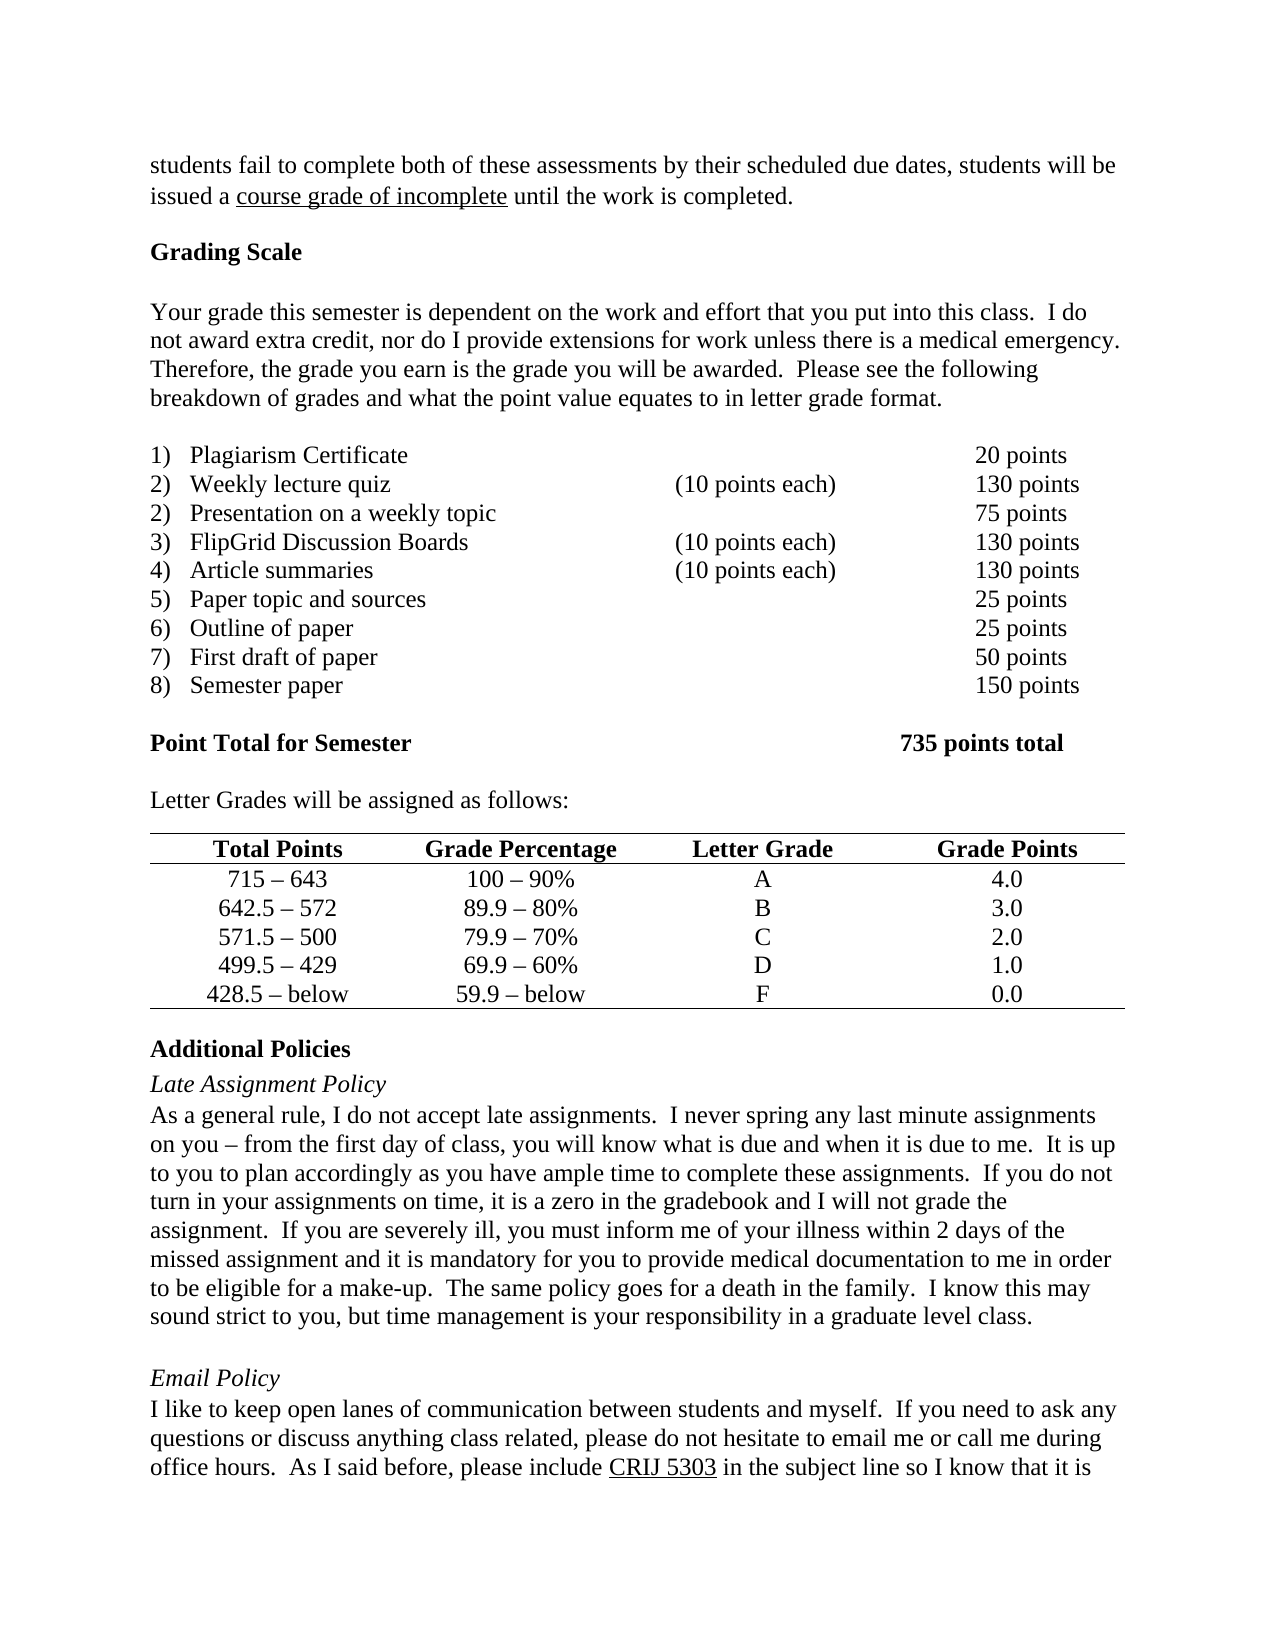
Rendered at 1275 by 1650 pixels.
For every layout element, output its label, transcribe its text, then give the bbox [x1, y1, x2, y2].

table_cell 69.9 – 60% [405, 950, 636, 979]
table_cell 0.0 [889, 979, 1125, 1008]
table_cell 3.0 [889, 893, 1125, 922]
table_cell F [636, 979, 889, 1008]
table_cell A [636, 864, 889, 893]
subtitle Grading Scale [150, 237, 1125, 266]
text Your grade this semester is dependent on the work and effort that you put into this class. I do not award extra credit, nor do I provide extensions for work unless there is a medical emergency. Therefore, the grade you earn is the grade you will be awarded. Please see the following breakdown of grades and what the point value equates to in letter grade format. [150, 297, 1125, 412]
table_cell 2.0 [889, 922, 1125, 950]
text As a general rule, I do not accept late assignments. I never spring any last minute assignments on you – from the first day of class, you will know what is due and when it is due to me. It is up to you to plan accordingly as you have ample time to complete these assignments. If you do not turn in your assignments on time, it is a zero in the gradebook and I will not grade the assignment. If you are severely ill, you must inform me of your illness within 2 days of the missed assignment and it is mandatory for you to provide medical documentation to me in order to be eligible for a make-up. The same policy goes for a death in the family. I know this may sound strict to you, but time management is your responsibility in a graduate level class. [150, 1100, 1125, 1330]
text 2) Weekly lecture quiz (10 points each) 130 points [150, 469, 1125, 498]
table_cell 59.9 – below [405, 979, 636, 1008]
table_cell 100 – 90% [405, 864, 636, 893]
subtitle Late Assignment Policy [150, 1069, 1125, 1098]
text 2) Presentation on a weekly topic 75 points [150, 498, 1125, 527]
table_cell 428.5 – below [150, 979, 405, 1008]
table_header Total Points [150, 834, 405, 863]
text 1) Plagiarism Certificate 20 points [150, 441, 1125, 469]
table_cell 642.5 – 572 [150, 893, 405, 922]
text 6) Outline of paper 25 points [150, 613, 1125, 642]
text Letter Grades will be assigned as follows: [150, 786, 1125, 814]
text 8) Semester paper 150 points [150, 671, 1125, 699]
table_cell 89.9 – 80% [405, 893, 636, 922]
table_cell 715 – 643 [150, 864, 405, 893]
text 5) Paper topic and sources 25 points [150, 584, 1125, 613]
table_cell 571.5 – 500 [150, 922, 405, 950]
subtitle Additional Policies [150, 1034, 1125, 1063]
table_cell D [636, 950, 889, 979]
table_header Grade Points [889, 834, 1125, 863]
table_cell 79.9 – 70% [405, 922, 636, 950]
text 7) First draft of paper 50 points [150, 642, 1125, 671]
text 4) Article summaries (10 points each) 130 points [150, 556, 1125, 584]
text 3) FlipGrid Discussion Boards (10 points each) 130 points [150, 527, 1125, 556]
table_cell 4.0 [889, 864, 1125, 893]
table_header Letter Grade [636, 834, 889, 863]
table_header Grade Percentage [405, 834, 636, 863]
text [150, 1394, 1125, 1480]
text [150, 150, 1125, 210]
table_cell 1.0 [889, 950, 1125, 979]
subtitle Email Policy [150, 1363, 1125, 1392]
table_cell C [636, 922, 889, 950]
table_cell B [636, 893, 889, 922]
text Point Total for Semester 735 points total [150, 728, 1125, 757]
table_cell 499.5 – 429 [150, 950, 405, 979]
